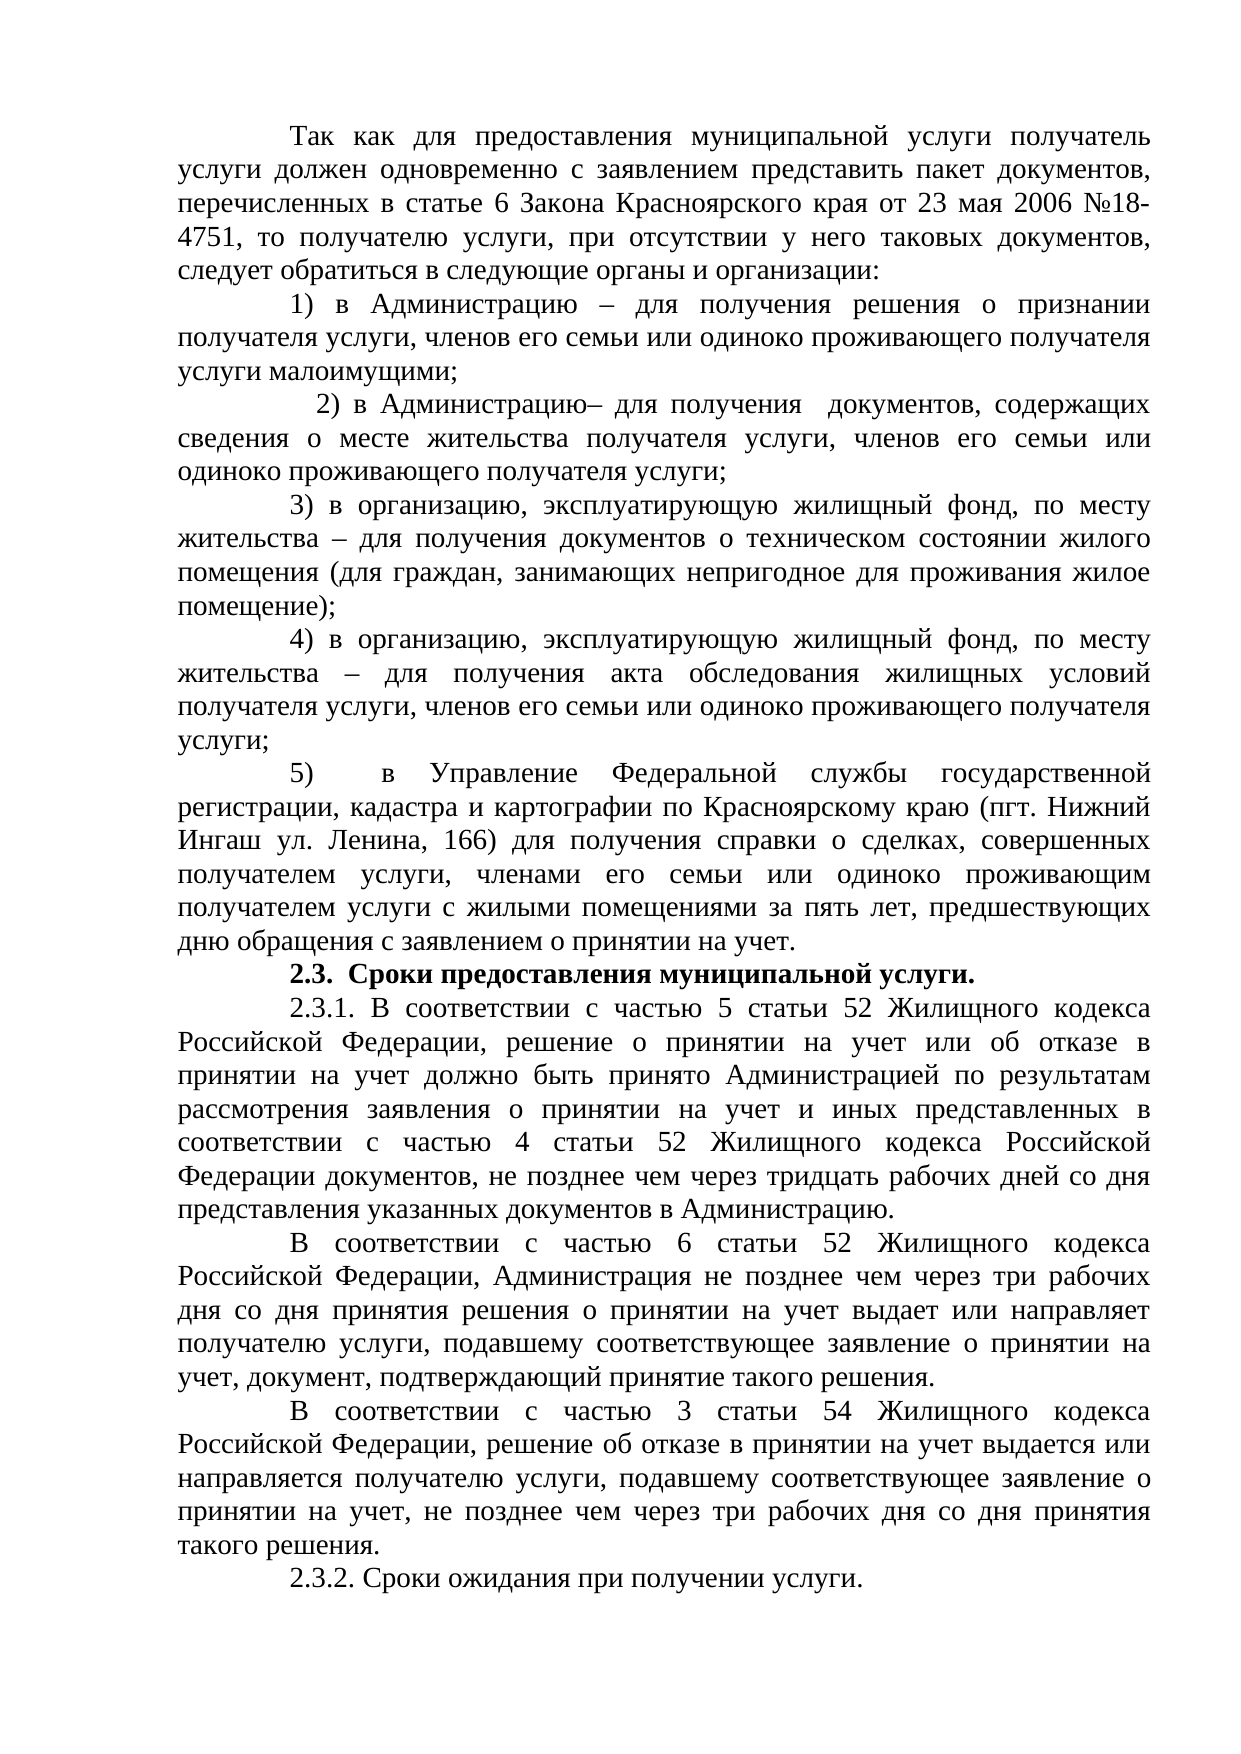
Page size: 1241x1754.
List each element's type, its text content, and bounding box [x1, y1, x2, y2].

text 2.3.2. Сроки ожидания при получении услуги. [216, 1560, 1152, 1594]
text 3) в организацию, эксплуатирующую жилищный фонд, по месту жительства – для получения документов о техническом состоянии жилого помещения (для граждан, занимающих непригодное для проживания жилое помещение); [177, 487, 1152, 621]
text Так как для предоставления муниципальной услуги получатель услуги должен одновременно с заявлением представить пакет документов, перечисленных в статье 6 Закона Красноярского края от 23 мая 2006 №18-4751, то получателю услуги, при отсутствии у него таковых документов, следует обратиться в следующие органы и организации: [177, 118, 1152, 286]
text 1) в Администрацию – для получения решения о признании получателя услуги, членов его семьи или одиноко проживающего получателя услуги малоимущими; [177, 286, 1152, 386]
text 2) в Администрацию– для получения документов, содержащих сведения о месте жительства получателя услуги, членов его семьи или одиноко проживающего получателя услуги; [177, 386, 1152, 487]
text В соответствии с частью 3 статьи 54 Жилищного кодекса Российской Федерации, решение об отказе в принятии на учет выдается или направляется получателю услуги, подавшему соответствующее заявление о принятии на учет, не позднее чем через три рабочих дня со дня принятия такого решения. [177, 1393, 1152, 1560]
subtitle 2.3. Сроки предоставления муниципальной услуги. [177, 957, 1152, 990]
text 4) в организацию, эксплуатирующую жилищный фонд, по месту жительства – для получения акта обследования жилищных условий получателя услуги, членов его семьи или одиноко проживающего получателя услуги; [177, 621, 1152, 755]
text В соответствии с частью 6 статьи 52 Жилищного кодекса Российской Федерации, Администрация не позднее чем через три рабочих дня со дня принятия решения о принятии на учет выдает или направляет получателю услуги, подавшему соответствующее заявление о принятии на учет, документ, подтверждающий принятие такого решения. [177, 1225, 1152, 1393]
text 5) в Управление Федеральной службы государственной регистрации, кадастра и картографии по Красноярскому краю (пгт. Нижний Ингаш ул. Ленина, 166) для получения справки о сделках, совершенных получателем услуги, членами его семьи или одиноко проживающим получателем услуги с жилыми помещениями за пять лет, предшествующих дню обращения с заявлением о принятии на учет. [177, 755, 1152, 957]
text 2.3.1. В соответствии с частью 5 статьи 52 Жилищного кодекса Российской Федерации, решение о принятии на учет или об отказе в принятии на учет должно быть принято Администрацией по результатам рассмотрения заявления о принятии на учет и иных представленных в соответствии с частью 4 статьи 52 Жилищного кодекса Российской Федерации документов, не позднее чем через тридцать рабочих дней со дня представления указанных документов в Администрацию. [177, 990, 1152, 1225]
